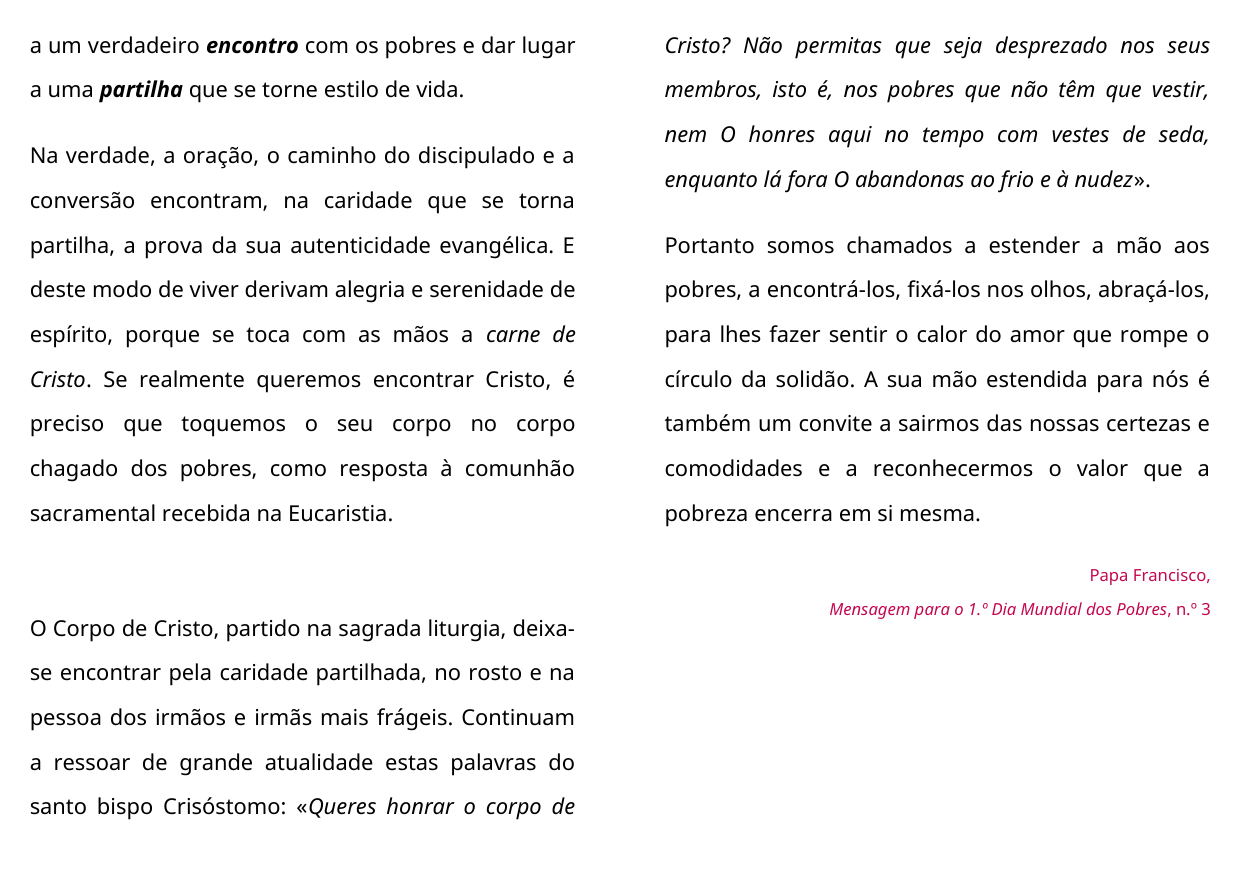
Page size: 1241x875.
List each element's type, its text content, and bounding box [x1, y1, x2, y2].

text Mensagem para o 1.º Dia Mundial dos Pobres, n.º 3 [664, 598, 1211, 620]
text Papa Francisco, [664, 564, 1211, 586]
text Na verdade, a oração, o caminho do discipulado e a conversão encontram, na caridade que se torna partilha, a prova da sua autenticidade evangélica. E deste modo de viver derivam alegria e serenidade de espírito, porque se toca com as mãos a carne de Cristo. Se realmente queremos encontrar Cristo, é preciso que toquemos o seu corpo no corpo chagado dos pobres, como resposta à comunhão sacramental recebida na Eucaristia. [29, 140, 576, 527]
text Portanto somos chamados a estender a mão aos pobres, a encontrá-los, fixá-los nos olhos, abraçá-los, para lhes fazer sentir o calor do amor que rompe o círculo da solidão. A sua mão estendida para nós é também um convite a sairmos das nossas certezas e comodidades e a reconhecermos o valor que a pobreza encerra em si mesma. [664, 229, 1211, 527]
text O Corpo de Cristo, partido na sagrada liturgia, deixa-se encontrar pela caridade partilhada, no rosto e na pessoa dos irmãos e irmãs mais frágeis. Continuam a ressoar de grande atualidade estas palavras do santo bispo Crisóstomo: «Queres honrar o corpo de Cristo? Não permitas que seja desprezado nos seus membros, isto é, nos pobres que não têm que vestir, nem O honres aqui no tempo com vestes de seda, enquanto lá fora O abandonas ao frio e à nudez». [29, 613, 576, 821]
text O Corpo de Cristo, partido na sagrada liturgia, deixa-se encontrar pela caridade partilhada, no rosto e na pessoa dos irmãos e irmãs mais frágeis. Continuam a ressoar de grande atualidade estas palavras do santo bispo Crisóstomo: «Queres honrar o corpo de Cristo? Não permitas que seja desprezado nos seus membros, isto é, nos pobres que não têm que vestir, nem O honres aqui no tempo com vestes de seda, enquanto lá fora O abandonas ao frio e à nudez». [664, 29, 1211, 193]
